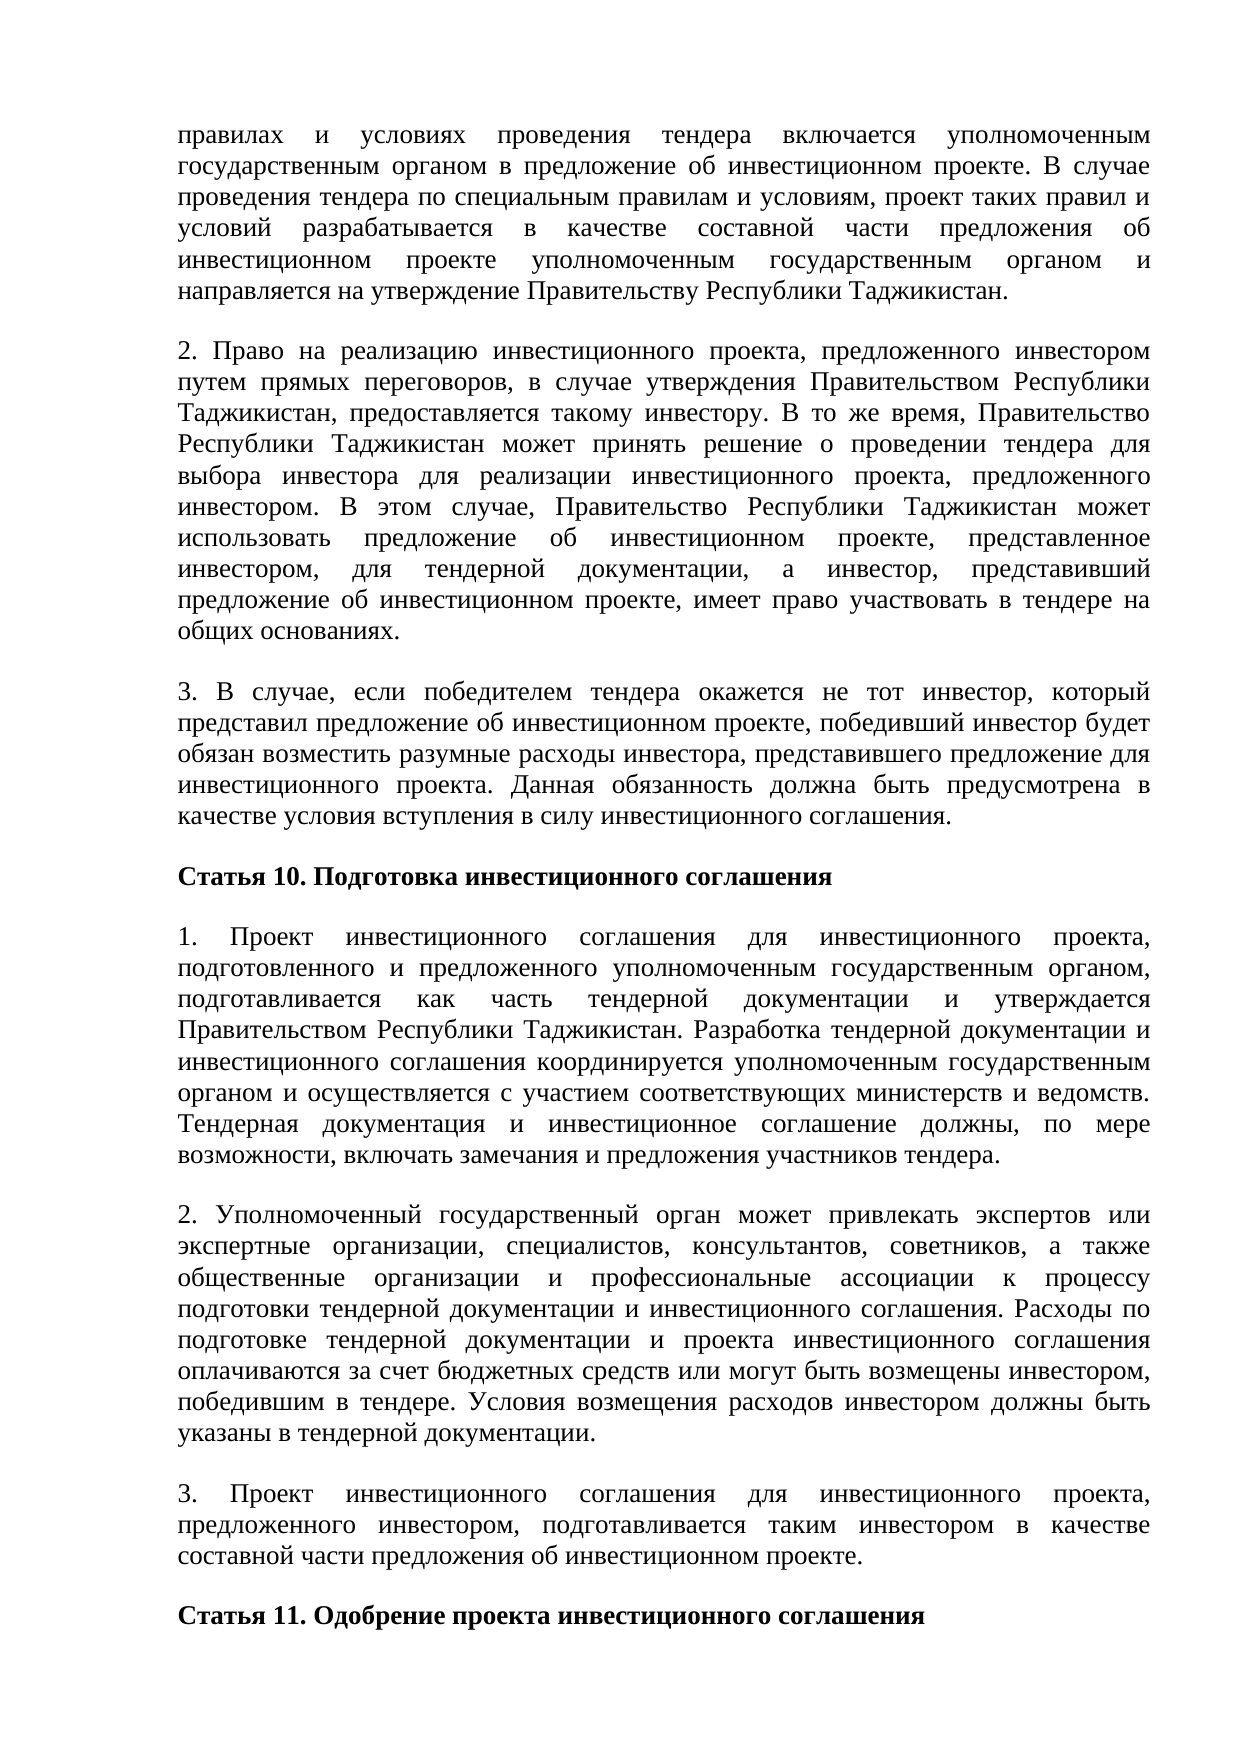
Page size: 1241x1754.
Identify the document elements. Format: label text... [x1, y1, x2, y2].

text Статья 10. Подготовка инвестиционного соглашения [177, 860, 1152, 891]
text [177, 118, 1152, 305]
text Статья 11. Одобрение проекта инвестиционного соглашения [177, 1599, 1152, 1630]
text 3. В случае, если победителем тендера окажется не тот инвестор, который представил предложение об инвестиционном проекте, победивший инвестор будет обязан возместить разумные расходы инвестора, представившего предложение для инвестиционного проекта. Данная обязанность должна быть предусмотрена в качестве условия вступления в силу инвестиционного соглашения. [177, 675, 1152, 831]
text 2. Право на реализацию инвестиционного проекта, предложенного инвестором путем прямых переговоров, в случае утверждения Правительством Республики Таджикистан, предоставляется такому инвестору. В то же время, Правительство Республики Таджикистан может принять решение о проведении тендера для выбора инвестора для реализации инвестиционного проекта, предложенного инвестором. В этом случае, Правительство Республики Таджикистан может использовать предложение об инвестиционном проекте, представленное инвестором, для тендерной документации, а инвестор, представивший предложение об инвестиционном проекте, имеет право участвовать в тендере на общих основаниях. [177, 334, 1152, 646]
text 2. Уполномоченный государственный орган может привлекать экспертов или экспертные организации, специалистов, консультантов, советников, а также общественные организации и профессиональные ассоциации к процессу подготовки тендерной документации и инвестиционного соглашения. Расходы по подготовке тендерной документации и проекта инвестиционного соглашения оплачиваются за счет бюджетных средств или могут быть возмещены инвестором, победившим в тендере. Условия возмещения расходов инвестором должны быть указаны в тендерной документации. [177, 1198, 1152, 1447]
text 3. Проект инвестиционного соглашения для инвестиционного проекта, предложенного инвестором, подготавливается таким инвестором в качестве составной части предложения об инвестиционном проекте. [177, 1477, 1152, 1570]
text 1. Проект инвестиционного соглашения для инвестиционного проекта, подготовленного и предложенного уполномоченным государственным органом, подготавливается как часть тендерной документации и утверждается Правительством Республики Таджикистан. Разработка тендерной документации и инвестиционного соглашения координируется уполномоченным государственным органом и осуществляется с участием соответствующих министерств и ведомств. Тендерная документация и инвестиционное соглашение должны, по мере возможности, включать замечания и предложения участников тендера. [177, 920, 1152, 1169]
